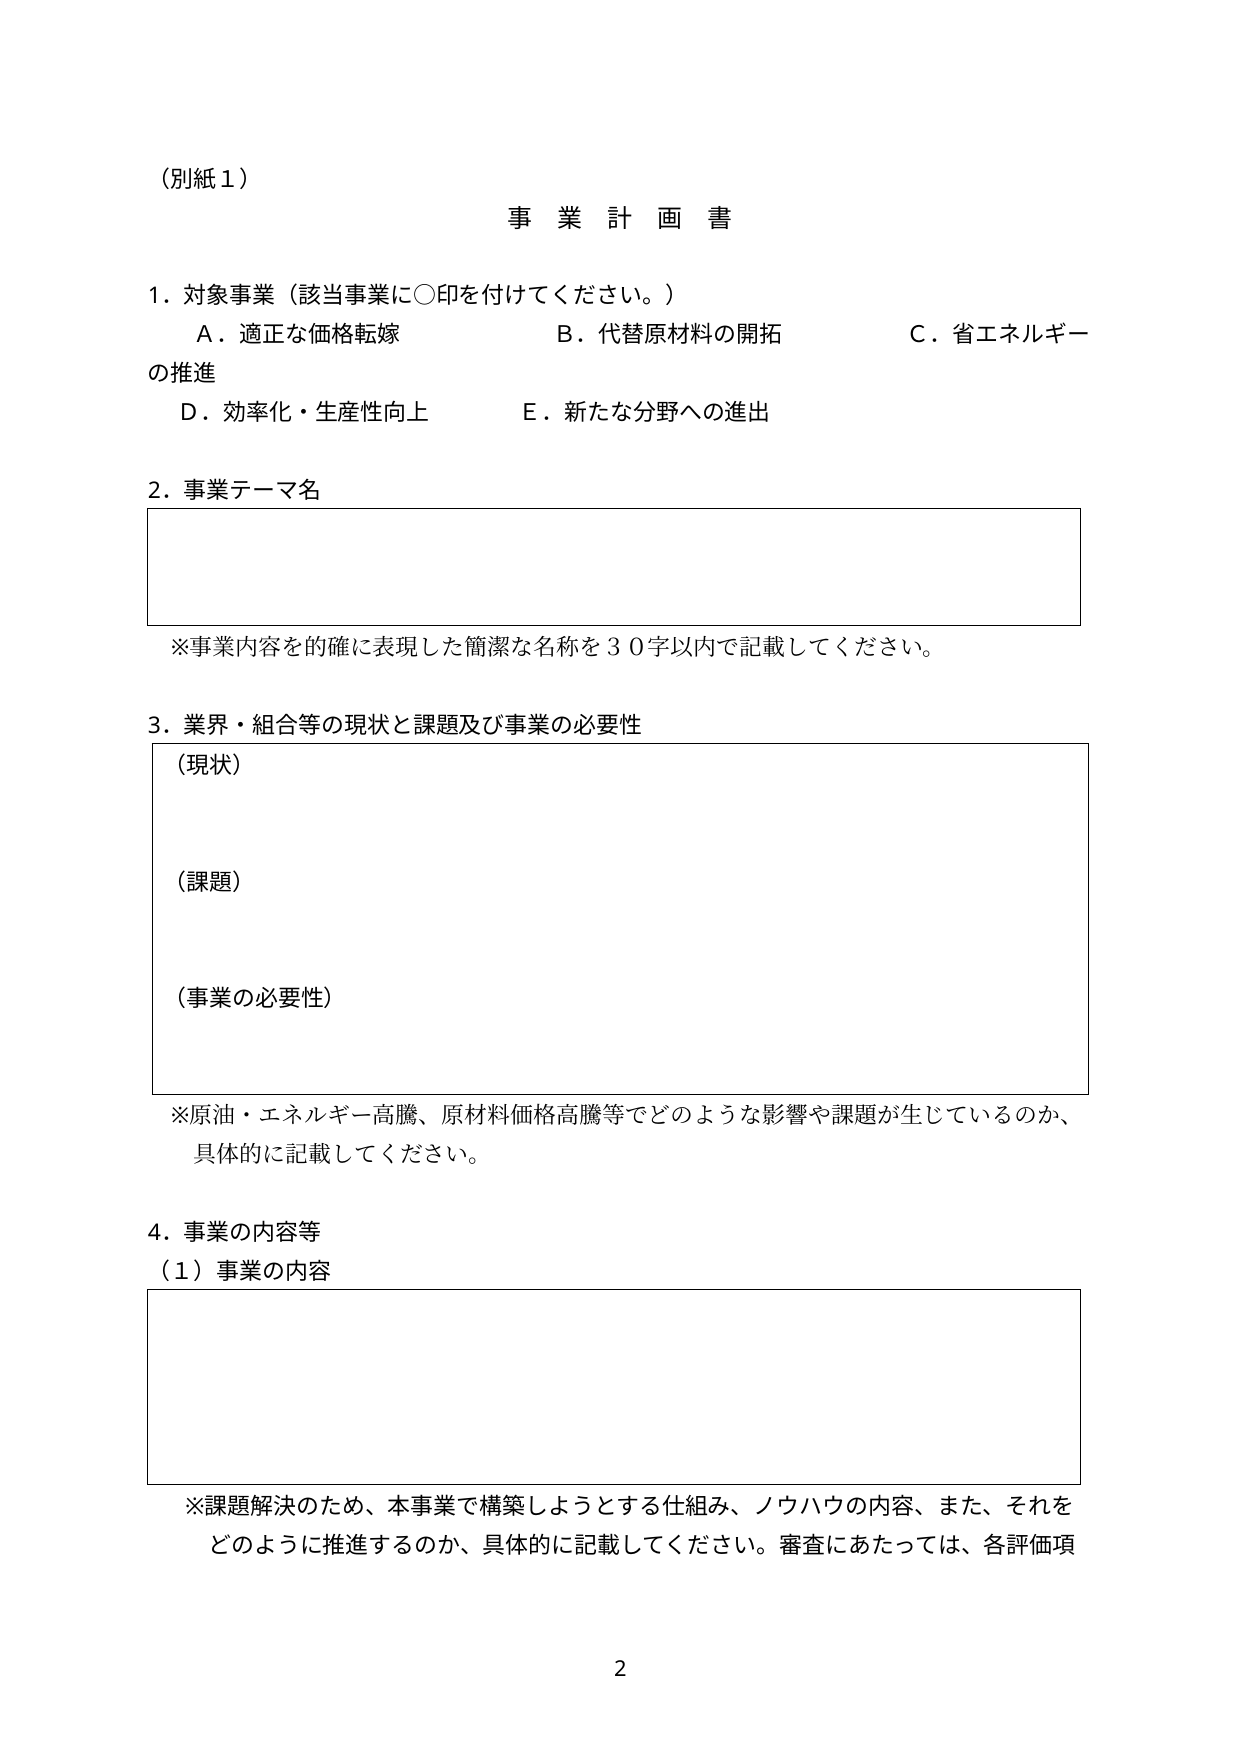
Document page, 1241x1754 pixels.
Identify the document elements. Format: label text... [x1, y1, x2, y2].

text ※事業内容を的確に表現した簡潔な名称を３０字以内で記載してください。 [148, 626, 1092, 665]
text 2．事業テーマ名 [148, 469, 1092, 508]
text 事 業 計 画 書 [148, 197, 1092, 236]
text 4．事業の内容等 [148, 1211, 1092, 1250]
text 3．業界・組合等の現状と課題及び事業の必要性 [148, 704, 1092, 743]
text （別紙１） [148, 158, 1092, 197]
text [185, 1485, 1092, 1563]
text 具体的に記載してください。 [148, 1134, 1092, 1172]
table_header （現状） （課題） （事業の必要性） [153, 744, 1088, 1094]
table_header [148, 1290, 1080, 1484]
text Ａ．適正な価格転嫁 Ｂ．代替原材料の開拓 Ｃ．省エネルギーの推進 [148, 313, 1092, 391]
text ※原油・エネルギー高騰、原材料価格高騰等でどのような影響や課題が生じているのか、 [148, 1095, 1092, 1134]
table_header [148, 509, 1080, 625]
text 1．対象事業（該当事業に○印を付けてください。） [148, 275, 1092, 313]
text （１）事業の内容 [148, 1250, 1092, 1289]
text Ｄ．効率化・生産性向上 Ｅ．新たな分野への進出 [148, 391, 1092, 430]
